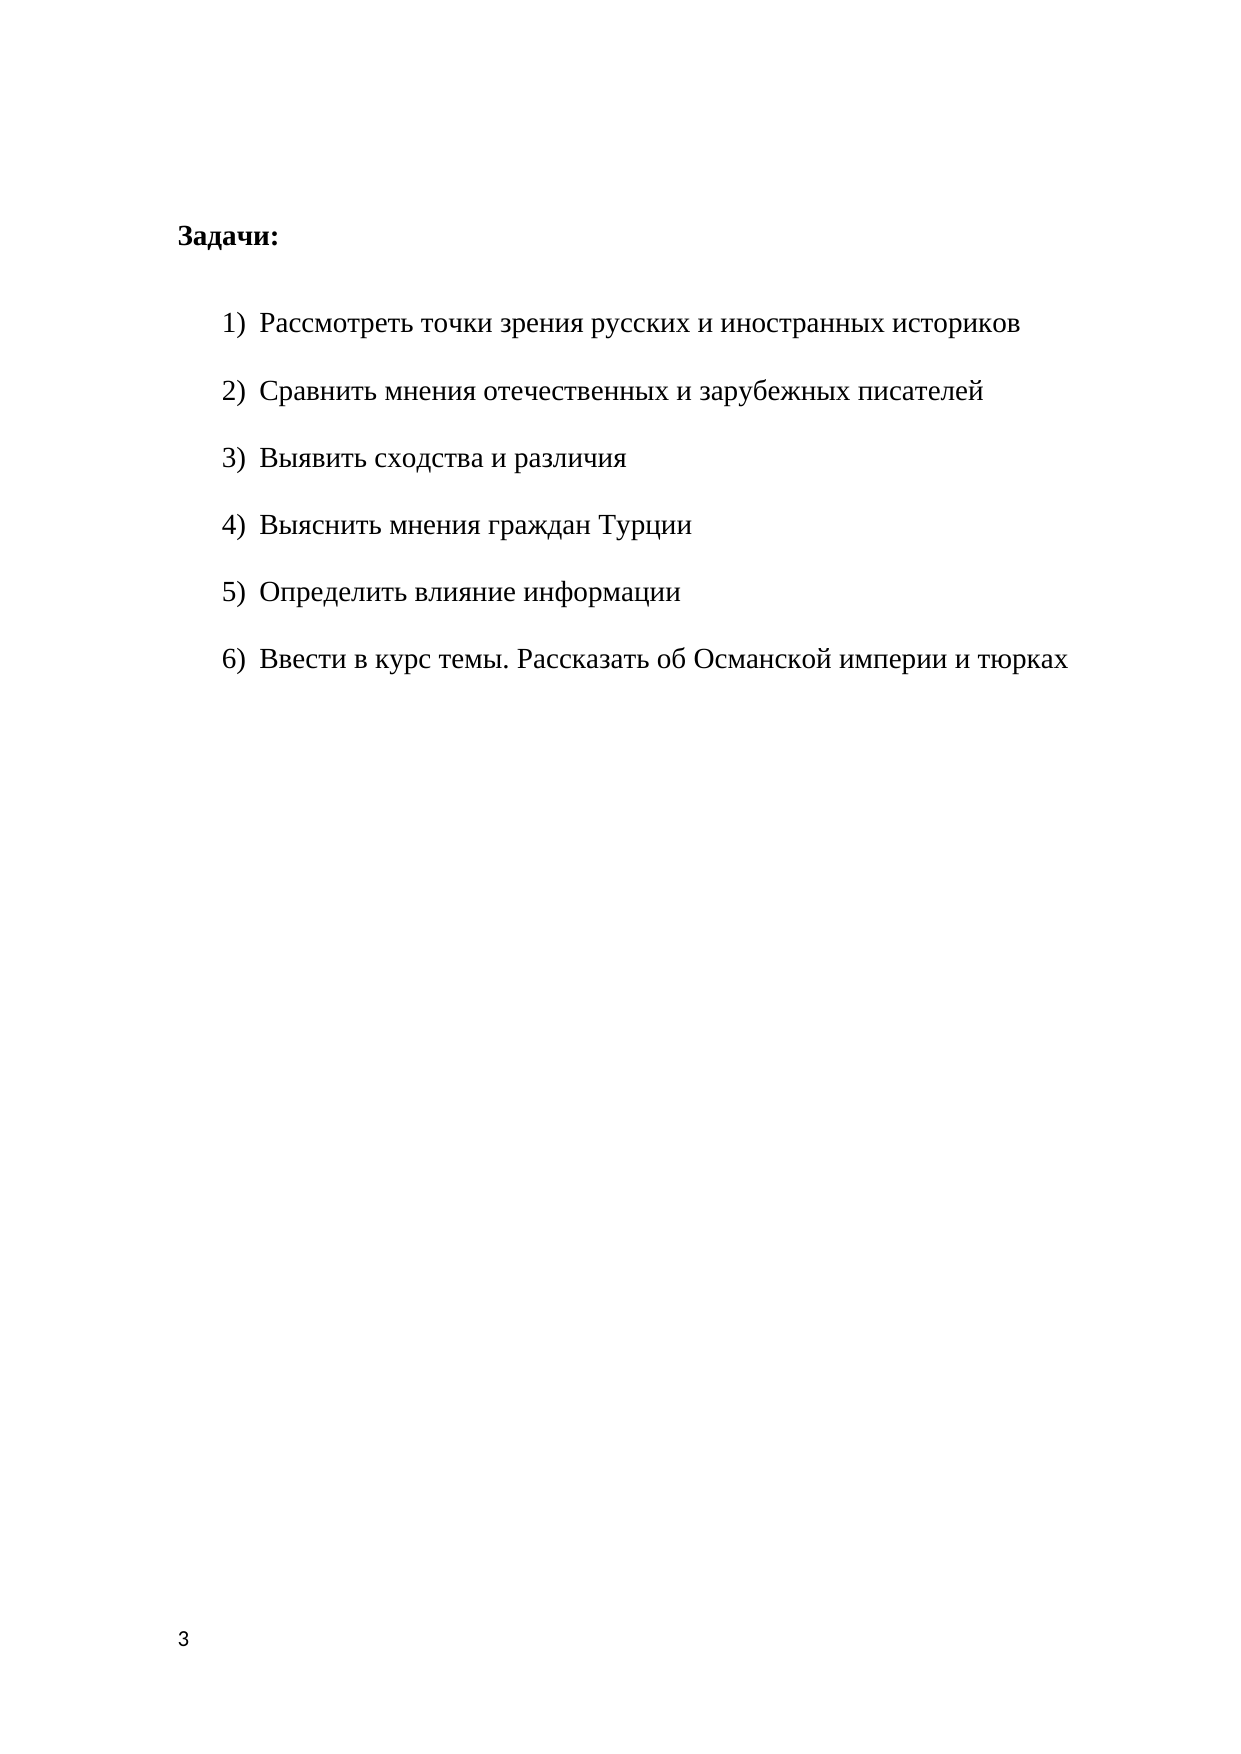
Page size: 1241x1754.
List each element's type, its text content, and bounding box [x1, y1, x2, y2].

list Выяснить мнения граждан Турции [222, 507, 1152, 540]
list Рассмотреть точки зрения русских и иностранных историков [222, 306, 1152, 339]
list Определить влияние информации [222, 574, 1152, 607]
text Задачи: [177, 218, 1152, 251]
list Выявить сходства и различия [222, 440, 1152, 473]
list Ввести в курс темы. Рассказать об Османской империи и тюрках [222, 641, 1152, 674]
list Сравнить мнения отечественных и зарубежных писателей [222, 373, 1152, 406]
